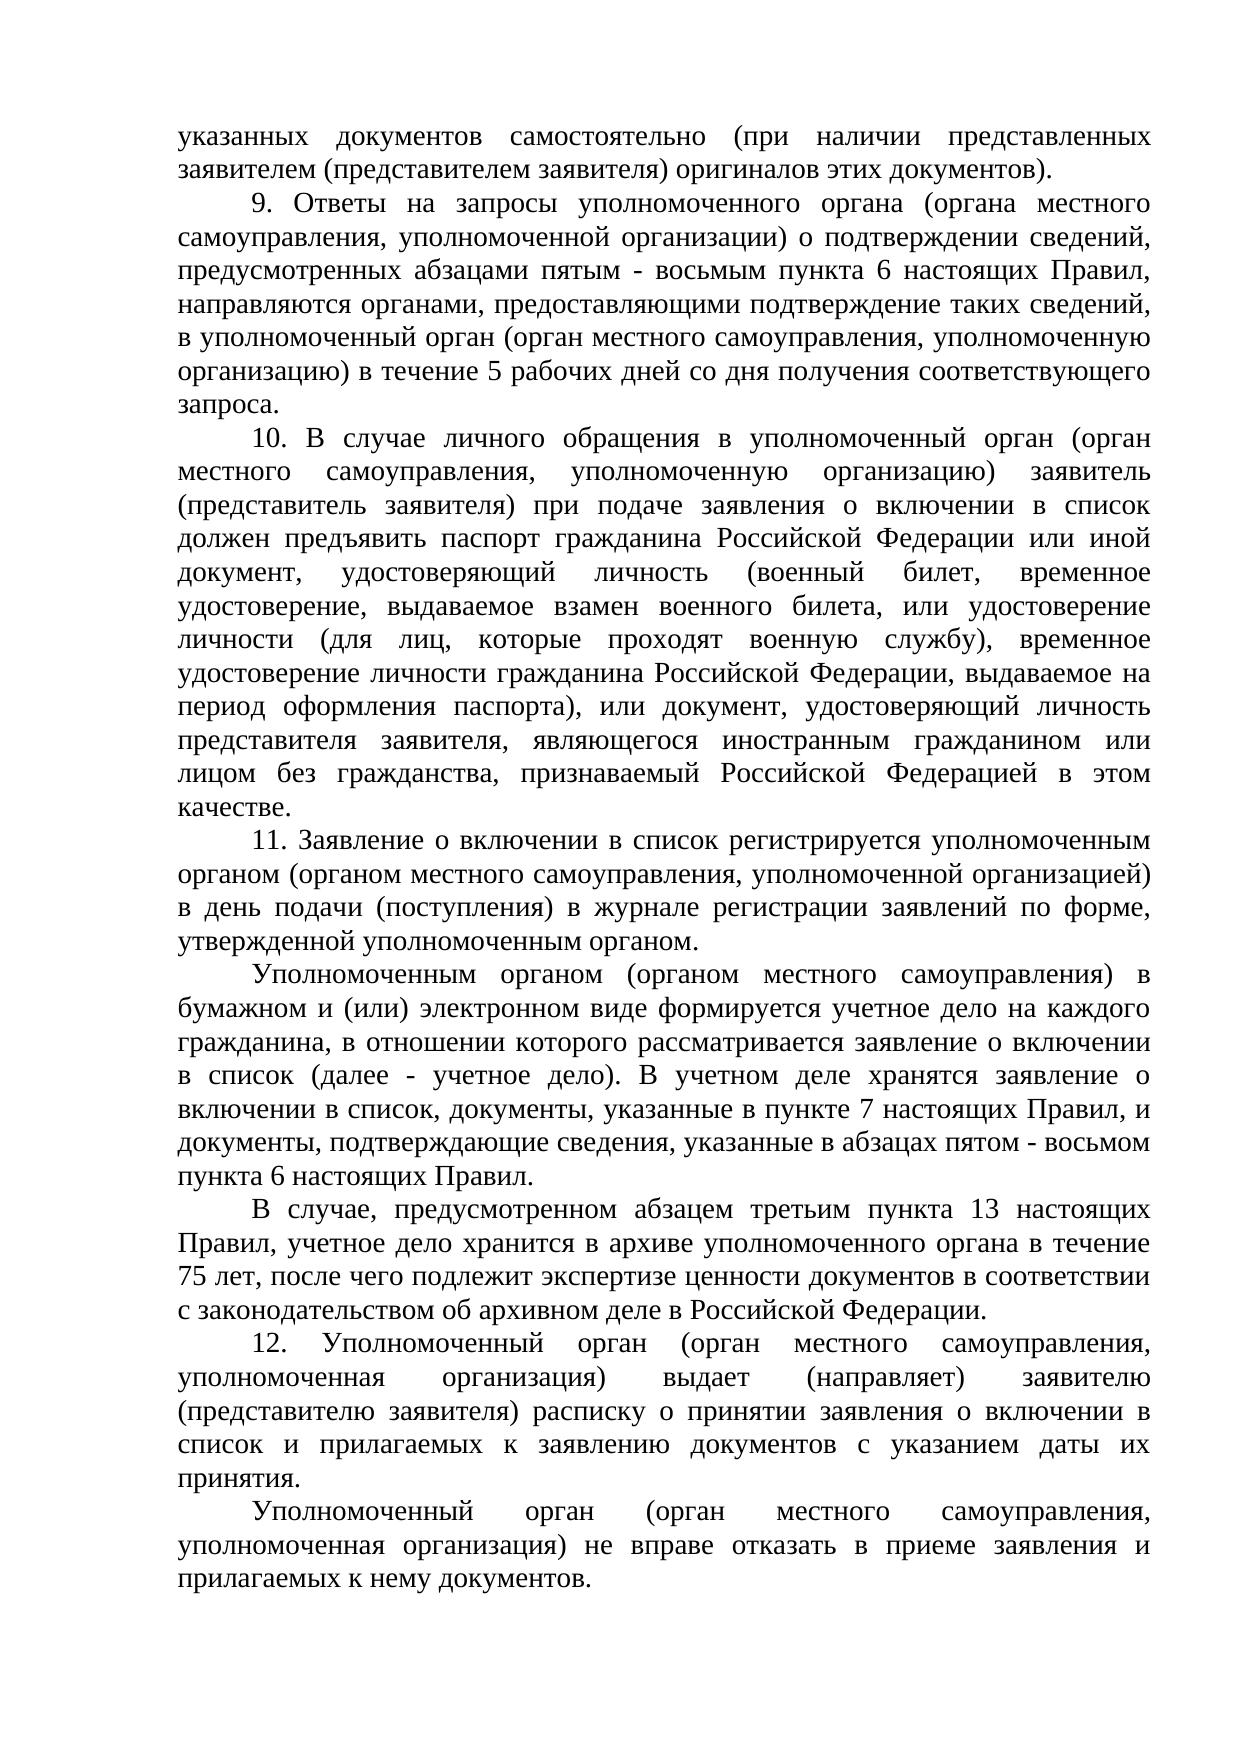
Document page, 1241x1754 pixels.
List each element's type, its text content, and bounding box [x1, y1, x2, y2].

text Уполномоченный орган (орган местного самоуправления, уполномоченная организация) не вправе отказать в приеме заявления и прилагаемых к нему документов. [177, 1493, 1152, 1594]
text 12. Уполномоченный орган (орган местного самоуправления, уполномоченная организация) выдает (направляет) заявителю (представителю заявителя) расписку о принятии заявления о включении в список и прилагаемых к заявлению документов с указанием даты их принятия. [177, 1326, 1152, 1493]
text 9. Ответы на запросы уполномоченного органа (органа местного самоуправления, уполномоченной организации) о подтверждении сведений, предусмотренных абзацами пятым - восьмым пункта 6 настоящих Правил, направляются органами, предоставляющими подтверждение таких сведений, в уполномоченный орган (орган местного самоуправления, уполномоченную организацию) в течение 5 рабочих дней со дня получения соответствующего запроса. [177, 185, 1152, 420]
text В случае, предусмотренном абзацем третьим пункта 13 настоящих Правил, учетное дело хранится в архиве уполномоченного органа в течение 75 лет, после чего подлежит экспертизе ценности документов в соответствии с законодательством об архивном деле в Российской Федерации. [177, 1191, 1152, 1326]
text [177, 118, 1152, 185]
text Уполномоченным органом (органом местного самоуправления) в бумажном и (или) электронном виде формируется учетное дело на каждого гражданина, в отношении которого рассматривается заявление о включении в список (далее - учетное дело). В учетном деле хранятся заявление о включении в список, документы, указанные в пункте 7 настоящих Правил, и документы, подтверждающие сведения, указанные в абзацах пятом - восьмом пункта 6 настоящих Правил. [177, 957, 1152, 1191]
text 11. Заявление о включении в список регистрируется уполномоченным органом (органом местного самоуправления, уполномоченной организацией) в день подачи (поступления) в журнале регистрации заявлений по форме, утвержденной уполномоченным органом. [177, 822, 1152, 957]
text 10. В случае личного обращения в уполномоченный орган (орган местного самоуправления, уполномоченную организацию) заявитель (представитель заявителя) при подаче заявления о включении в список должен предъявить паспорт гражданина Российской Федерации или иной документ, удостоверяющий личность (военный билет, временное удостоверение, выдаваемое взамен военного билета, или удостоверение личности (для лиц, которые проходят военную службу), временное удостоверение личности гражданина Российской Федерации, выдаваемое на период оформления паспорта), или документ, удостоверяющий личность представителя заявителя, являющегося иностранным гражданином или лицом без гражданства, признаваемый Российской Федерацией в этом качестве. [177, 420, 1152, 822]
